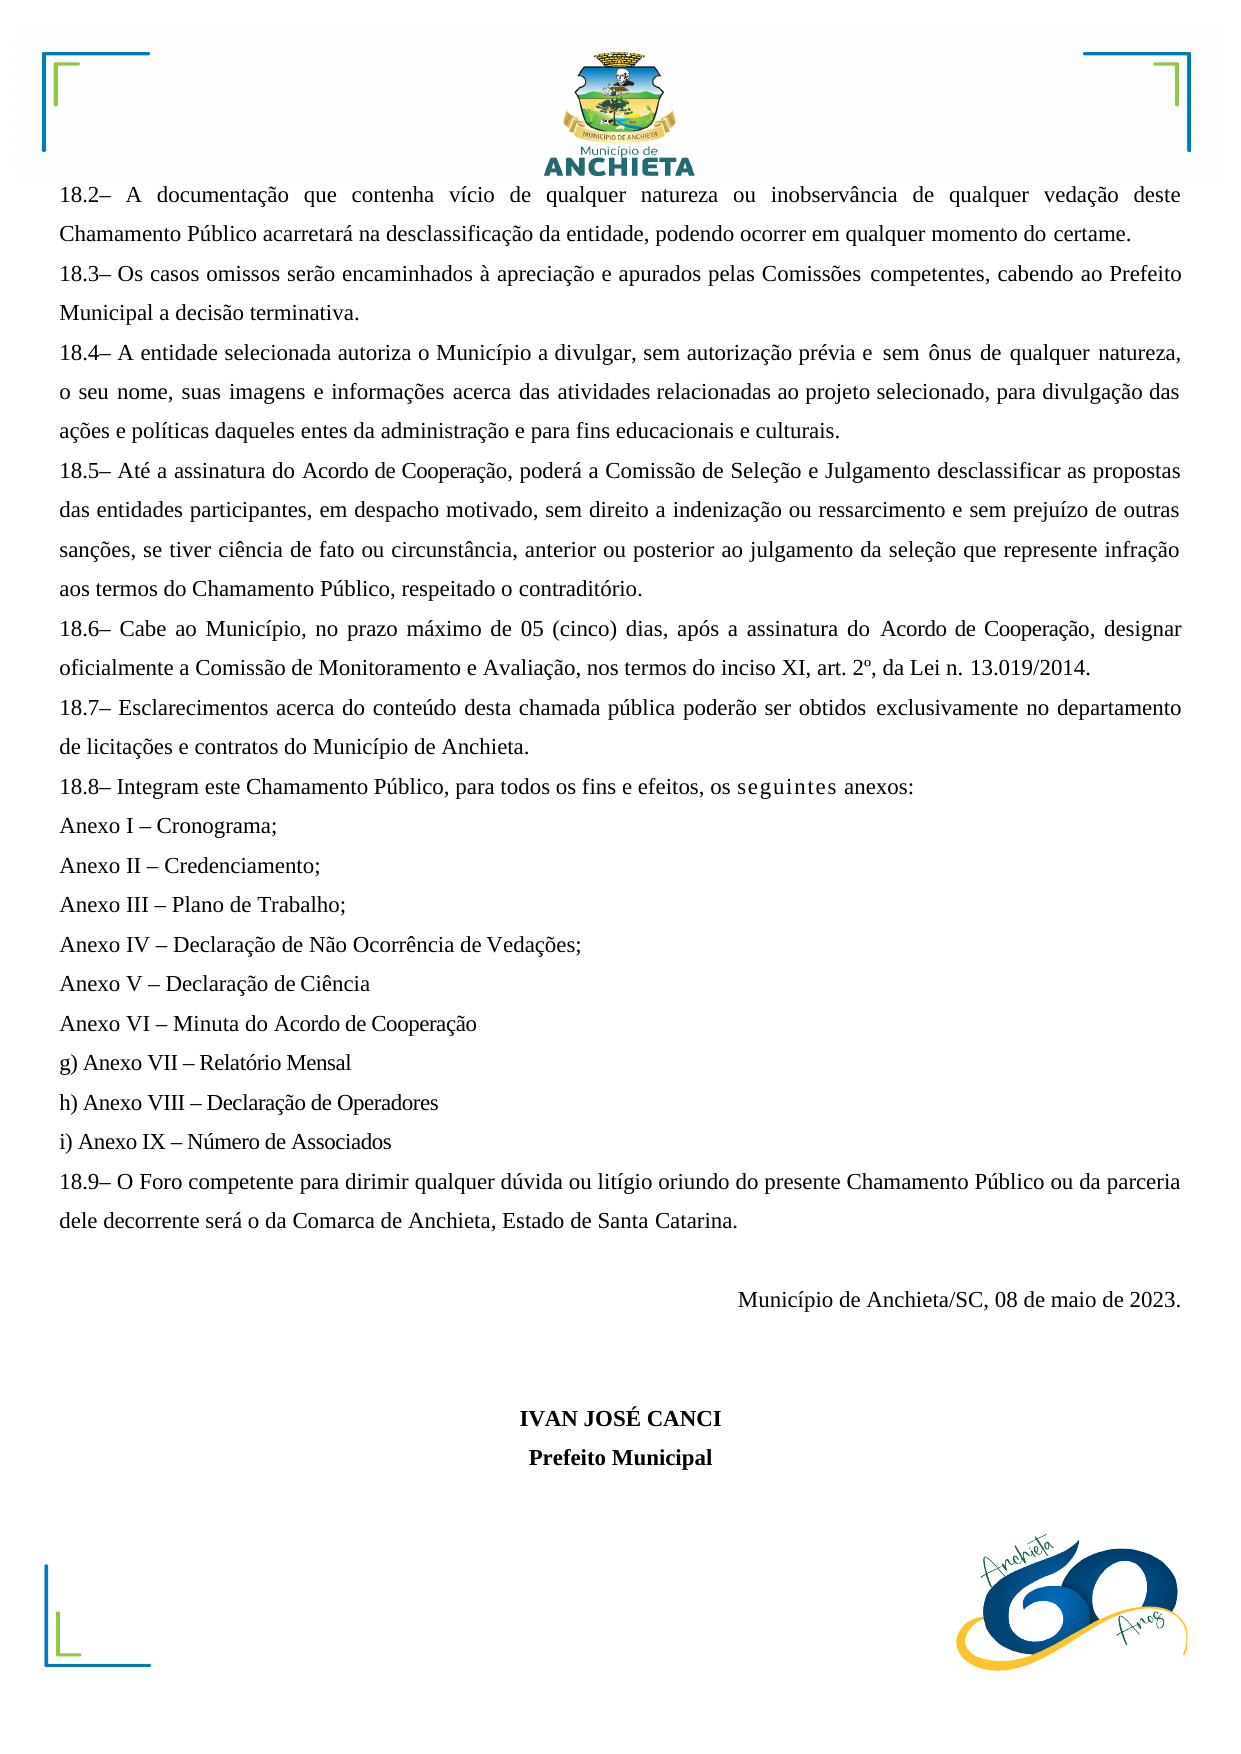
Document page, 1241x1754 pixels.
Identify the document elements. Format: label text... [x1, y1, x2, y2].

text Anexo VI – Minuta do Acordo de Cooperação [59, 1010, 1182, 1036]
text 18.7– Esclarecimentos acerca do conteúdo desta chamada pública poderão ser obtidos exclusivamente no departamento de licitações e contratos do Município de Anchieta. [59, 694, 1182, 760]
picture [44, 1534, 1188, 1671]
text Anexo IV – Declaração de Não Ocorrência de Vedações; [59, 931, 1182, 957]
text Anexo V – Declaração de Ciência [59, 970, 1182, 997]
text IVAN JOSÉ CANCI [59, 1404, 1182, 1431]
text g) Anexo VII – Relatório Mensal [59, 1049, 1182, 1076]
text 18.2– A documentação que contenha vício de qualquer natureza ou inobservância de qualquer vedação deste Chamamento Público acarretará na desclassificação da entidade, podendo ocorrer em qualquer momento do certame. [59, 181, 1182, 247]
text 18.3– Os casos omissos serão encaminhados à apreciação e apurados pelas Comissões competentes, cabendo ao Prefeito Municipal a decisão terminativa. [59, 260, 1182, 326]
text 18.6– Cabe ao Município, no prazo máximo de 05 (cinco) dias, após a assinatura do Acordo de Cooperação, designar oficialmente a Comissão de Monitoramento e Avaliação, nos termos do inciso XI, art. 2º, da Lei n. 13.019/2014. [59, 615, 1182, 681]
text 18.9– O Foro competente para dirimir qualquer dúvida ou litígio oriundo do presente Chamamento Público ou da parceria dele decorrente será o da Comarca de Anchieta, Estado de Santa Catarina. [59, 1168, 1182, 1233]
text Anexo III – Plano de Trabalho; [59, 891, 1182, 918]
text i) Anexo IX – Número de Associados [59, 1128, 1182, 1154]
text 18.4– A entidade selecionada autoriza o Município a divulgar, sem autorização prévia e sem ônus de qualquer natureza, o seu nome, suas imagens e informações acerca das atividades relacionadas ao projeto selecionado, para divulgação das ações e políticas daqueles entes da administração e para fins educacionais e culturais. [59, 339, 1182, 444]
text Anexo II – Credenciamento; [59, 852, 1182, 878]
text 18.5– Até a assinatura do Acordo de Cooperação, poderá a Comissão de Seleção e Julgamento desclassificar as propostas das entidades participantes, em despacho motivado, sem direito a indenização ou ressarcimento e sem prejuízo de outras sanções, se tiver ciência de fato ou circunstância, anterior ou posterior ao julgamento da seleção que represente infração aos termos do Chamamento Público, respeitado o contraditório. [59, 457, 1182, 602]
text 18.8– Integram este Chamamento Público, para todos os fins e efeitos, os seguintes anexos: [59, 773, 1182, 799]
text h) Anexo VIII – Declaração de Operadores [59, 1089, 1182, 1115]
text Prefeito Municipal [59, 1444, 1182, 1470]
text Município de Anchieta/SC, 08 de maio de 2023. [59, 1286, 1182, 1312]
text Anexo I – Cronograma; [59, 812, 1182, 839]
picture [14, 29, 1223, 181]
